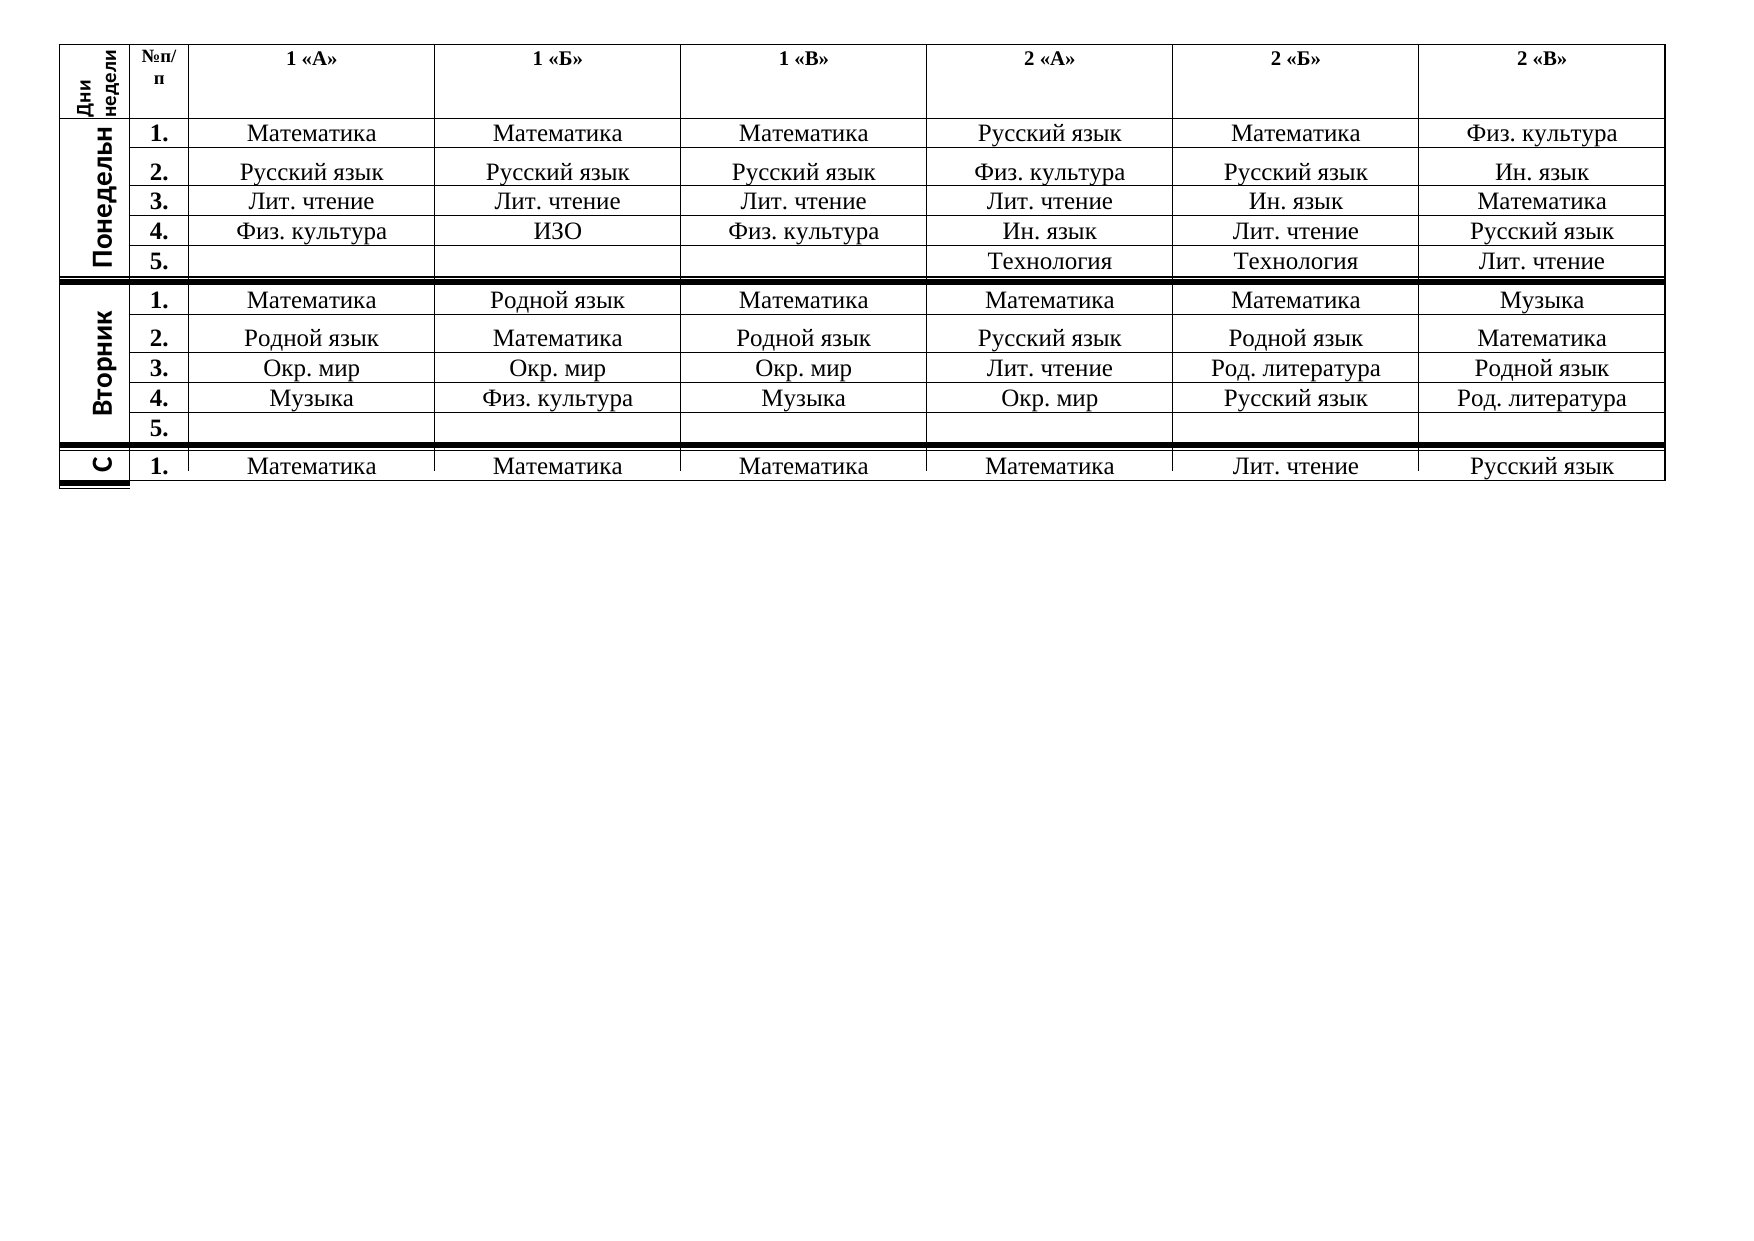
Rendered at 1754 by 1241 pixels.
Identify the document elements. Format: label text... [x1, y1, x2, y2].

table_cell Технология [927, 246, 1172, 276]
table_cell 1. [130, 451, 188, 480]
table_cell Ин. язык [1419, 148, 1664, 185]
table_cell Ин. язык [927, 216, 1172, 245]
table_cell 2. [130, 148, 188, 185]
table_cell Математика [681, 451, 927, 480]
table_header 1 «В» [681, 45, 926, 117]
table_cell Родной язык [1173, 315, 1418, 352]
table_cell Математика [681, 119, 926, 147]
table_cell [435, 413, 680, 442]
table_cell Ин. язык [1173, 186, 1418, 215]
table_cell Математика [189, 451, 434, 480]
table_cell 3. [130, 186, 188, 215]
table_cell 3. [130, 353, 188, 382]
table_cell Математика [189, 119, 434, 147]
table_header 2 «В» [1419, 45, 1664, 117]
table_cell Математика [435, 451, 681, 480]
table_cell Лит. чтение [1173, 451, 1419, 480]
table_cell ИЗО [435, 216, 680, 245]
table_cell [1173, 413, 1418, 442]
table_cell Русский язык [927, 315, 1172, 352]
table_cell Русский язык [927, 119, 1172, 147]
table_cell Русский язык [681, 148, 926, 185]
table_cell Математика [681, 285, 926, 314]
table_cell Математика [1173, 119, 1418, 147]
table_cell Окр. мир [681, 353, 926, 382]
table_header 1 «А» [189, 45, 434, 117]
table_cell Математика [435, 315, 680, 352]
table_cell Математика [1419, 186, 1664, 215]
table_cell Лит. чтение [927, 353, 1172, 382]
table_cell Русский язык [1173, 148, 1418, 185]
table_cell [681, 246, 926, 276]
table_cell 1. [130, 119, 188, 147]
table_cell Лит. чтение [1419, 246, 1664, 276]
table_cell Род. литература [1173, 353, 1418, 382]
table_cell Лит. чтение [435, 186, 680, 215]
table_cell Понедельник [60, 119, 129, 276]
table_cell 4. [130, 383, 188, 412]
table_cell Математика [927, 451, 1173, 480]
table_cell Лит. чтение [189, 186, 434, 215]
table_cell 5. [130, 246, 188, 276]
table_cell Родной язык [189, 315, 434, 352]
table_cell Физ. культура [927, 148, 1172, 185]
table_cell Лит. чтение [927, 186, 1172, 215]
table_cell Математика [1173, 285, 1418, 314]
table_cell Музыка [681, 383, 926, 412]
table_cell Родной язык [681, 315, 926, 352]
table_cell Среда [60, 451, 129, 480]
table_header 2 «Б» [1173, 45, 1418, 117]
table_cell Физ. культура [435, 383, 680, 412]
table_cell Физ. культура [681, 216, 926, 245]
table_cell [189, 413, 434, 442]
table_cell Лит. чтение [681, 186, 926, 215]
table_cell Математика [927, 285, 1172, 314]
table_cell 5. [130, 413, 188, 442]
table_cell Род. литература [1419, 383, 1664, 412]
table_cell [1419, 413, 1664, 442]
table_cell Окр. мир [927, 383, 1172, 412]
table_cell [435, 246, 680, 276]
table_cell 4. [130, 216, 188, 245]
table_cell Родной язык [435, 285, 680, 314]
table_cell Русский язык [435, 148, 680, 185]
table_cell [189, 246, 434, 276]
table_header 1 «Б» [435, 45, 680, 117]
table_cell Математика [189, 285, 434, 314]
table_cell Физ. культура [189, 216, 434, 245]
table_cell Технология [1173, 246, 1418, 276]
table_cell 1. [130, 285, 188, 314]
table_cell Музыка [1419, 285, 1664, 314]
table_cell Вторник [60, 285, 129, 442]
table_cell Физ. культура [1419, 119, 1664, 147]
table_cell Окр. мир [189, 353, 434, 382]
table_cell Окр. мир [435, 353, 680, 382]
table_cell Русский язык [1419, 216, 1664, 245]
table_cell Математика [435, 119, 680, 147]
table_cell Русский язык [1419, 451, 1664, 480]
table_cell Музыка [189, 383, 434, 412]
table_cell Русский язык [189, 148, 434, 185]
table_cell Русский язык [1173, 383, 1418, 412]
table_cell 2. [130, 315, 188, 352]
table_cell Родной язык [1419, 353, 1664, 382]
table_cell Лит. чтение [1173, 216, 1418, 245]
table_header 2 «А» [927, 45, 1172, 117]
table_cell [927, 413, 1172, 442]
table_header Дни недели [60, 45, 129, 117]
table_cell [681, 413, 926, 442]
table_header №п/п [130, 45, 188, 117]
table_cell Математика [1419, 315, 1664, 352]
